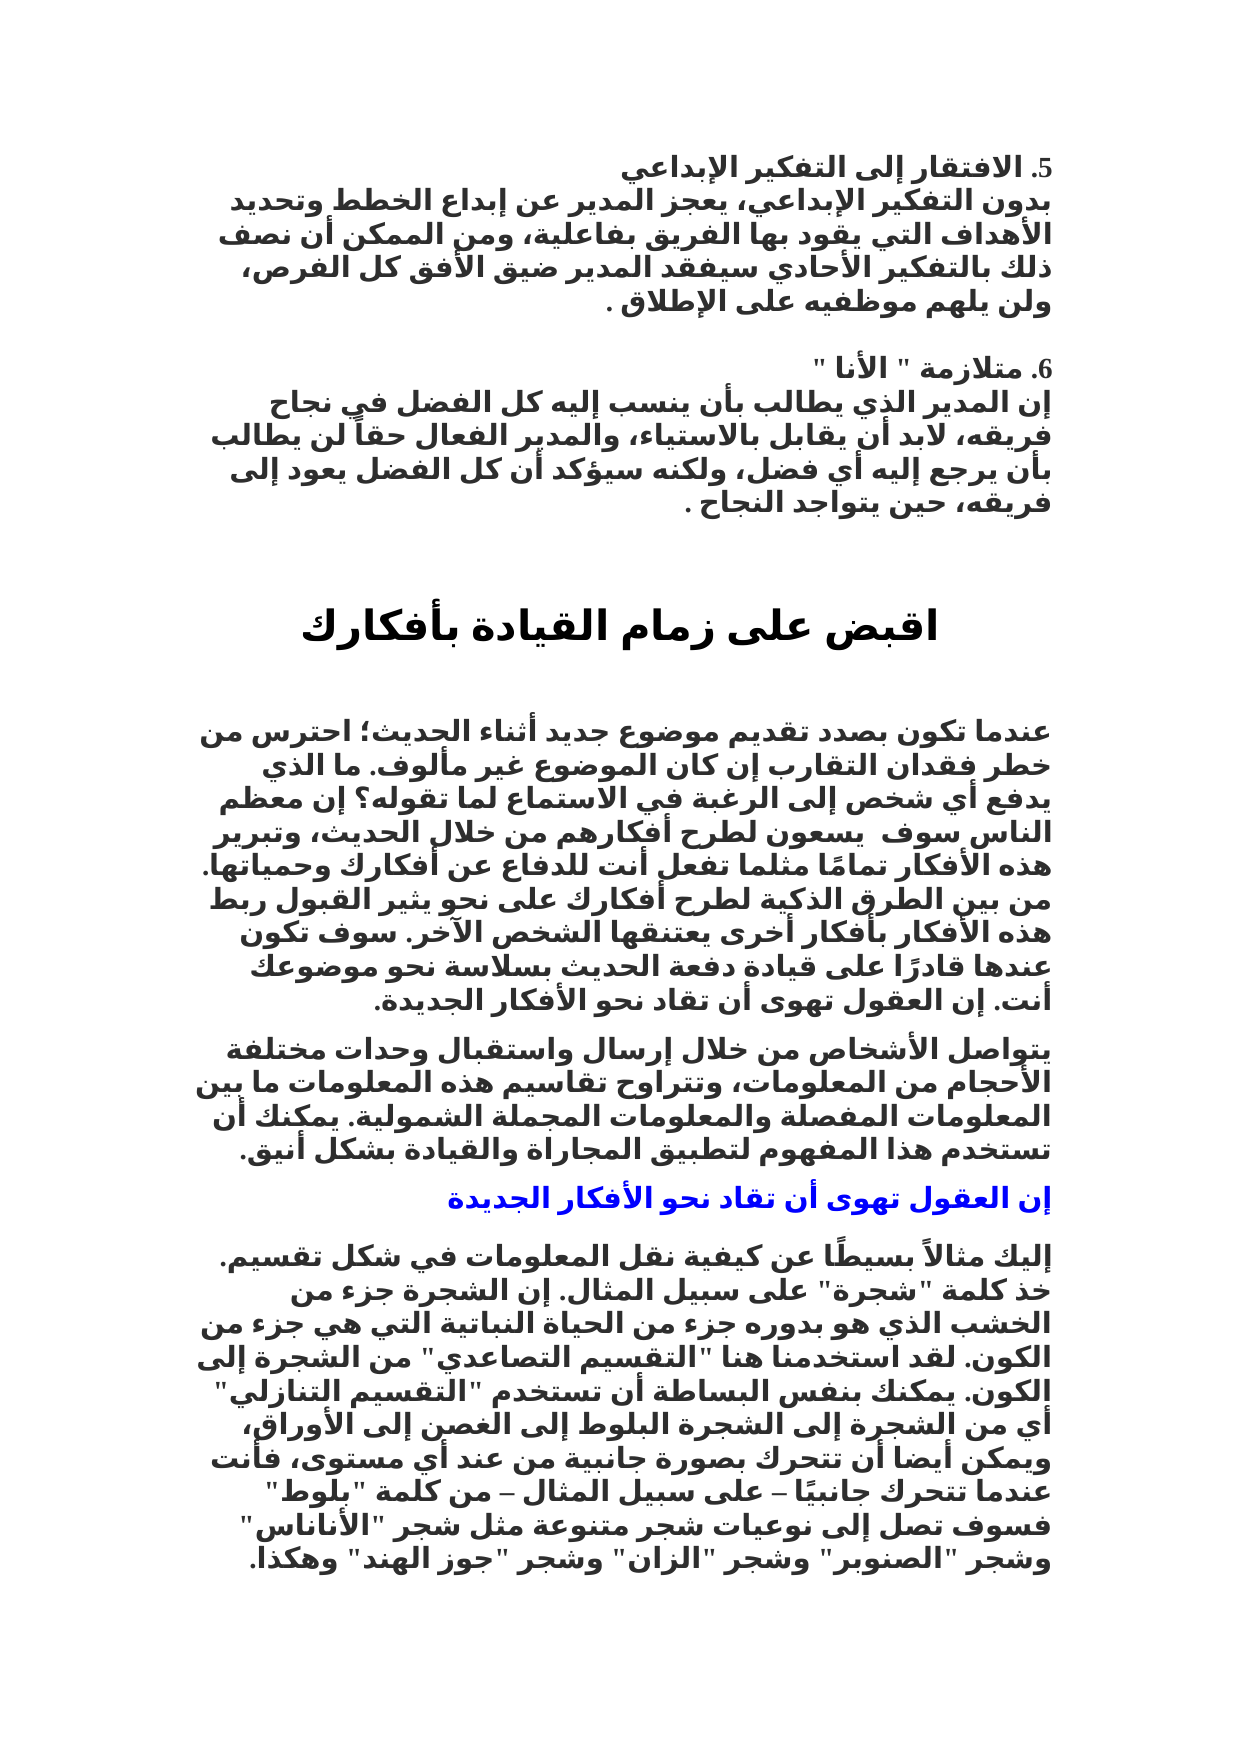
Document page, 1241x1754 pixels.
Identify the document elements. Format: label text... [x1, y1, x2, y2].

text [187, 1182, 1053, 1575]
text عندما تكون بصدد تقديم موضوع جديد أثناء الحديث؛ احترس من خطر فقدان التقارب إن كان الموضوع غير مألوف. ما الذي يدفع أي شخص إلى الرغبة في الاستماع لما تقوله؟ إن معظم الناس سوف يسعون لطرح أفكارهم من خلال الحديث، وتبرير هذه الأفكار تمامًا مثلما تفعل أنت للدفاع عن أفكارك وحمياتها. من بين الطرق الذكية لطرح أفكارك على نحو يثير القبول ربط هذه الأفكار بأفكار أخرى يعتنقها الشخص الآخر. سوف تكون عندها قادرًا على قيادة دفعة الحديث بسلاسة نحو موضوعك أنت. إن العقول تهوى أن تقاد نحو الأفكار الجديدة. [187, 714, 1053, 1016]
text يتواصل الأشخاص من خلال إرسال واستقبال وحدات مختلفة الأحجام من المعلومات، وتتراوح تقاسيم هذه المعلومات ما بين المعلومات المفصلة والمعلومات المجملة الشمولية. يمكنك أن تستخدم هذا المفهوم لتطبيق المجاراة والقيادة بشكل أنيق. [187, 1032, 1053, 1166]
text 6. متلازمة " الأنا " [187, 351, 1053, 385]
text إن المدير الذي يطالب بأن ينسب إليه كل الفضل في نجاح فريقه، لابد أن يقابل بالاستياء، والمدير الفعال حقاً لن يطالب بأن يرجع إليه أي فضل، ولكنه سيؤكد أن كل الفضل يعود إلى فريقه، حين يتواجد النجاح . [187, 385, 1053, 519]
text اقبض على زمام القيادة بأفكارك [187, 602, 1053, 649]
text 5. الافتقار إلى التفكير الإبداعي [187, 150, 1053, 183]
text بدون التفكير الإبداعي، يعجز المدير عن إبداع الخطط وتحديد الأهداف التي يقود بها الفريق بفاعلية، ومن الممكن أن نصف ذلك بالتفكير الأحادي سيفقد المدير ضيق الأفق كل الفرص، ولن يلهم موظفيه على الإطلاق . [187, 183, 1053, 318]
